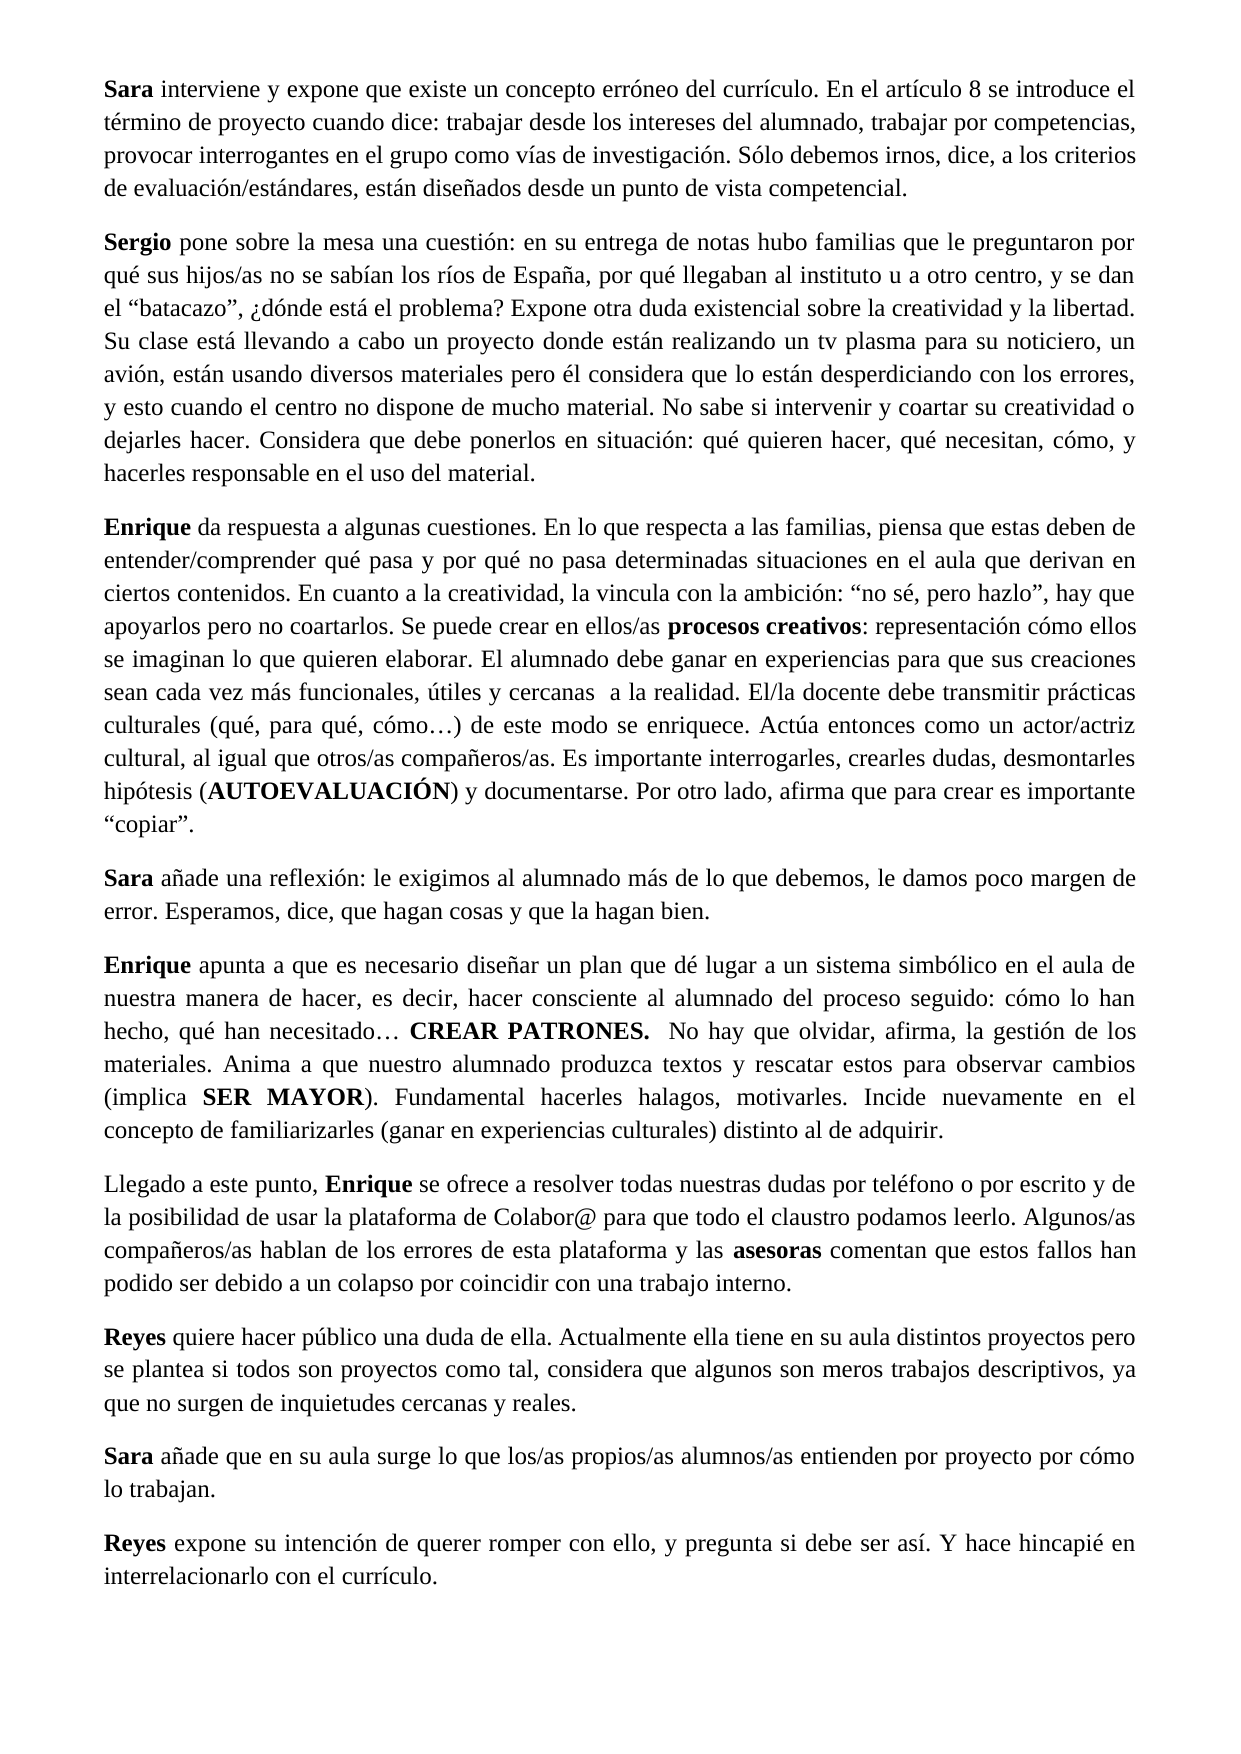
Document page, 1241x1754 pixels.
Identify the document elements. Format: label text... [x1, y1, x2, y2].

text Sara añade una reflexión: le exigimos al alumnado más de lo que debemos, le damos poco margen de error. Esperamos, dice, que hagan cosas y que la hagan bien. [103, 863, 1137, 924]
text Reyes expone su intención de querer romper con ello, y pregunta si debe ser así. Y hace hincapié en interrelacionarlo con el currículo. [103, 1528, 1137, 1590]
text Sergio pone sobre la mesa una cuestión: en su entrega de notas hubo familias que le preguntaron por qué sus hijos/as no se sabían los ríos de España, por qué llegaban al instituto u a otro centro, y se dan el “batacazo”, ¿dónde está el problema? Expone otra duda existencial sobre la creatividad y la libertad. Su clase está llevando a cabo un proyecto donde están realizando un tv plasma para su noticiero, un avión, están usando diversos materiales pero él considera que lo están desperdiciando con los errores, y esto cuando el centro no dispone de mucho material. No sabe si intervenir y coartar su creatividad o dejarles hacer. Considera que debe ponerlos en situación: qué quieren hacer, qué necesitan, cómo, y hacerles responsable en el uso del material. [103, 227, 1137, 487]
text Enrique da respuesta a algunas cuestiones. En lo que respecta a las familias, piensa que estas deben de entender/comprender qué pasa y por qué no pasa determinadas situaciones en el aula que derivan en ciertos contenidos. En cuanto a la creatividad, la vincula con la ambición: “no sé, pero hazlo”, hay que apoyarlos pero no coartarlos. Se puede crear en ellos/as procesos creativos: representación cómo ellos se imaginan lo que quieren elaborar. El alumnado debe ganar en experiencias para que sus creaciones sean cada vez más funcionales, útiles y cercanas a la realidad. El/la docente debe transmitir prácticas culturales (qué, para qué, cómo…) de este modo se enriquece. Actúa entonces como un actor/actriz cultural, al igual que otros/as compañeros/as. Es importante interrogarles, crearles dudas, desmontarles hipótesis (AUTOEVALUACIÓN) y documentarse. Por otro lado, afirma que para crear es importante “copiar”. [103, 512, 1137, 838]
text Sara interviene y expone que existe un concepto erróneo del currículo. En el artículo 8 se introduce el término de proyecto cuando dice: trabajar desde los intereses del alumnado, trabajar por competencias, provocar interrogantes en el grupo como vías de investigación. Sólo debemos irnos, dice, a los criterios de evaluación/estándares, están diseñados desde un punto de vista competencial. [103, 74, 1137, 202]
text Llegado a este punto, Enrique se ofrece a resolver todas nuestras dudas por teléfono o por escrito y de la posibilidad de usar la plataforma de Colabor@ para que todo el claustro podamos leerlo. Algunos/as compañeros/as hablan de los errores de esta plataforma y las asesoras comentan que estos fallos han podido ser debido a un colapso por coincidir con una trabajo interno. [103, 1169, 1137, 1296]
text Sara añade que en su aula surge lo que los/as propios/as alumnos/as entienden por proyecto por cómo lo trabajan. [103, 1441, 1137, 1503]
text Reyes quiere hacer público una duda de ella. Actualmente ella tiene en su aula distintos proyectos pero se plantea si todos son proyectos como tal, considera que algunos son meros trabajos descriptivos, ya que no surgen de inquietudes cercanas y reales. [103, 1322, 1137, 1416]
text Enrique apunta a que es necesario diseñar un plan que dé lugar a un sistema simbólico en el aula de nuestra manera de hacer, es decir, hacer consciente al alumnado del proceso seguido: cómo lo han hecho, qué han necesitado… CREAR PATRONES. No hay que olvidar, afirma, la gestión de los materiales. Anima a que nuestro alumnado produzca textos y rescatar estos para observar cambios (implica SER MAYOR). Fundamental hacerles halagos, motivarles. Incide nuevamente en el concepto de familiarizarles (ganar en experiencias culturales) distinto al de adquirir. [103, 950, 1137, 1143]
